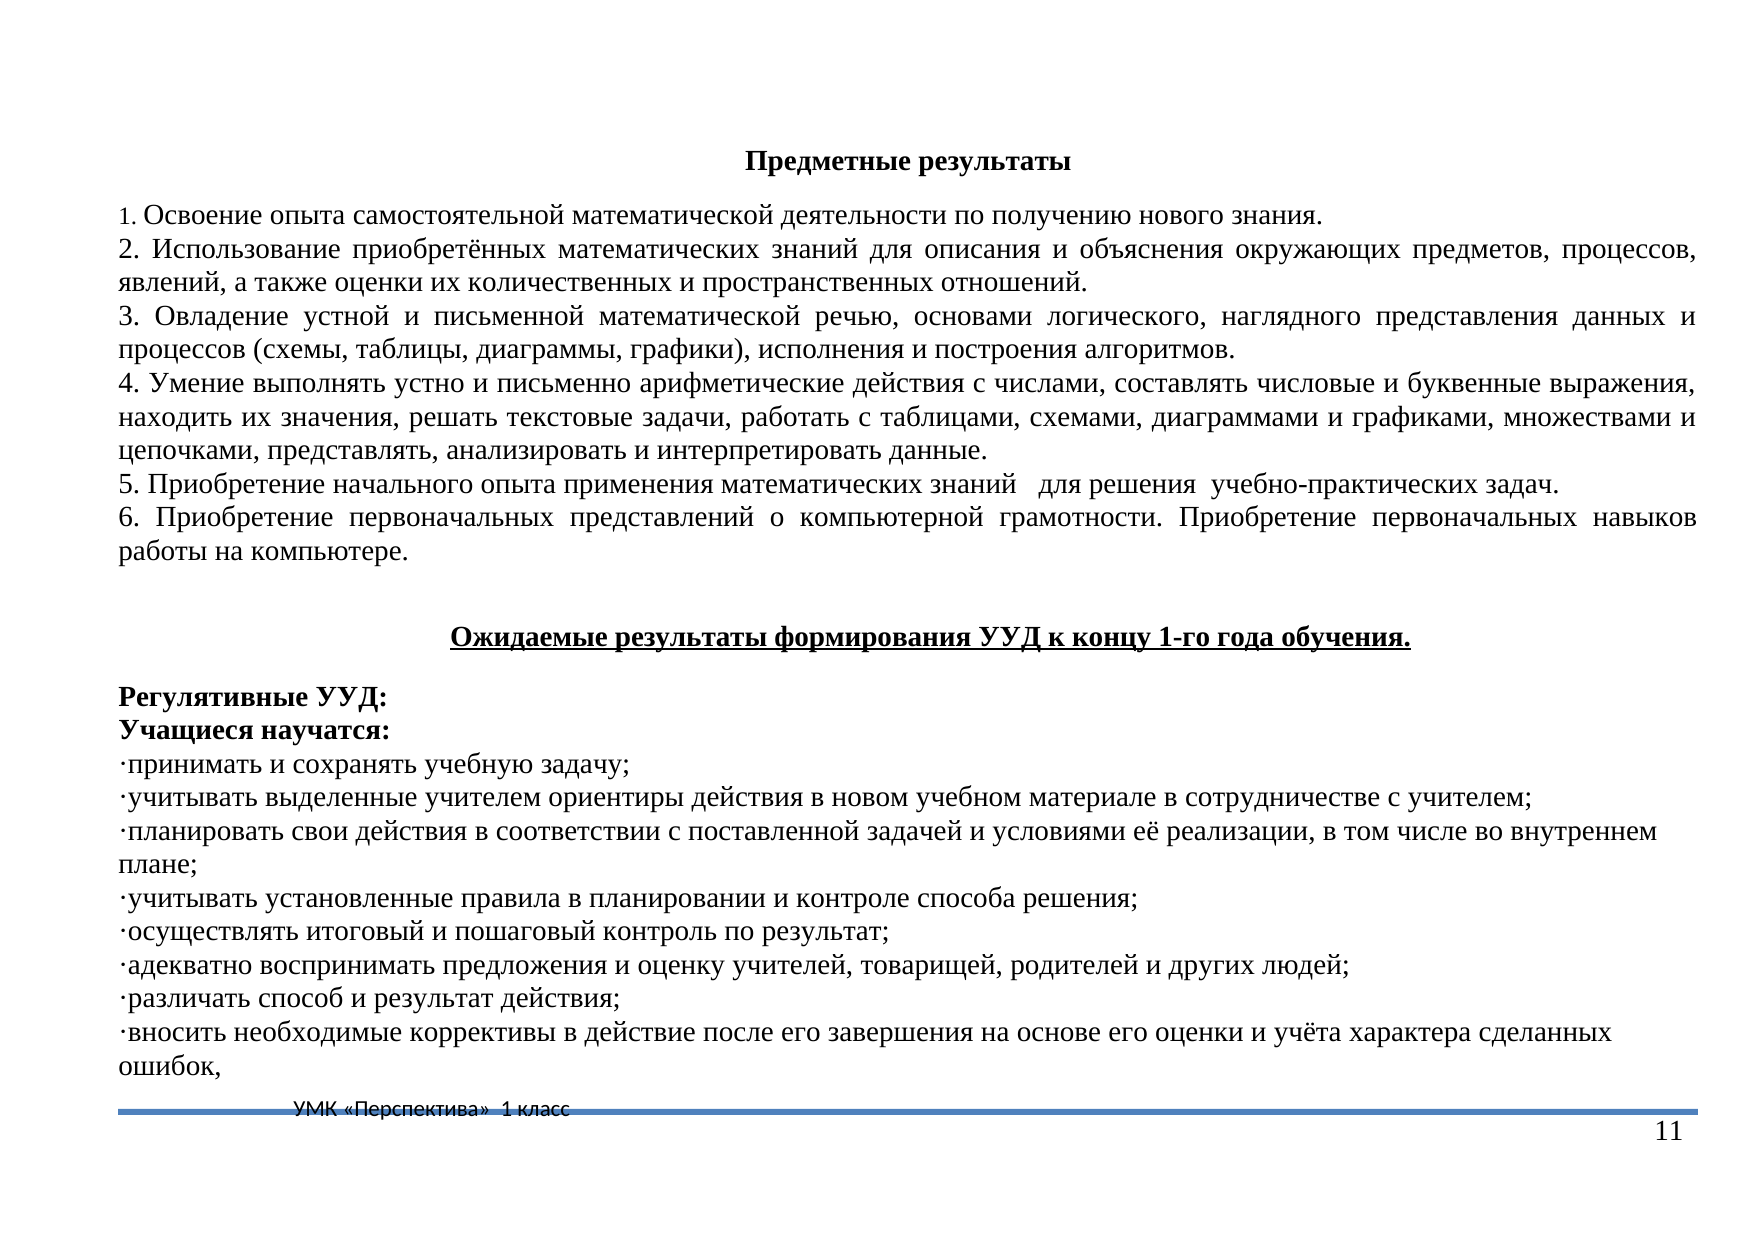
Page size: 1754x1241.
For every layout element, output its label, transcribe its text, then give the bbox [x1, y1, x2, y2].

text Регулятивные УУД: [118, 679, 1698, 712]
text 1. Освоение опыта самостоятельной математической деятельности по получению нового знания. [118, 197, 1698, 231]
text ·принимать и сохранять учебную задачу; [118, 746, 1698, 779]
text ·планировать свои действия в соответствии с поставленной задачей и условиями её реализации, в том числе во внутреннем плане; [118, 813, 1698, 880]
text ·вносить необходимые коррективы в действие после его завершения на основе его оценки и учёта характера сделанных ошибок, [118, 1014, 1698, 1081]
text ·учитывать установленные правила в планировании и контроле способа решения; [118, 880, 1698, 913]
text ·различать способ и результат действия; [118, 981, 1698, 1014]
text Ожидаемые результаты формирования УУД к концу 1-го года обучения. [118, 619, 1698, 653]
text 3. Овладение устной и письменной математической речью, основами логического, наглядного представления данных и процессов (схемы, таблицы, диаграммы, графики), исполнения и построения алгоритмов. [118, 298, 1698, 365]
text ·осуществлять итоговый и пошаговый контроль по результат; [118, 913, 1698, 947]
text 6. Приобретение первоначальных представлений о компьютерной грамотности. Приобретение первоначальных навыков работы на компьютере. [118, 499, 1698, 566]
text Учащиеся научатся: [118, 712, 1698, 746]
text Предметные результаты [118, 143, 1698, 177]
text ·учитывать выделенные учителем ориентиры действия в новом учебном материале в сотрудничестве с учителем; [118, 779, 1698, 813]
text 2. Использование приобретённых математических знаний для описания и объяснения окружающих предметов, процессов, явлений, а также оценки их количественных и пространственных отношений. [118, 231, 1698, 298]
text ·адекватно воспринимать предложения и оценку учителей, товарищей, родителей и других людей; [118, 947, 1698, 981]
text 4. Умение выполнять устно и письменно арифметические действия с числами, составлять числовые и буквенные выражения, находить их значения, решать текстовые задачи, работать с таблицами, схемами, диаграммами и графиками, множествами и цепочками, представлять, анализировать и интерпретировать данные. [118, 365, 1698, 466]
text 5. Приобретение начального опыта применения математических знаний для решения учебно-практических задач. [118, 466, 1698, 499]
